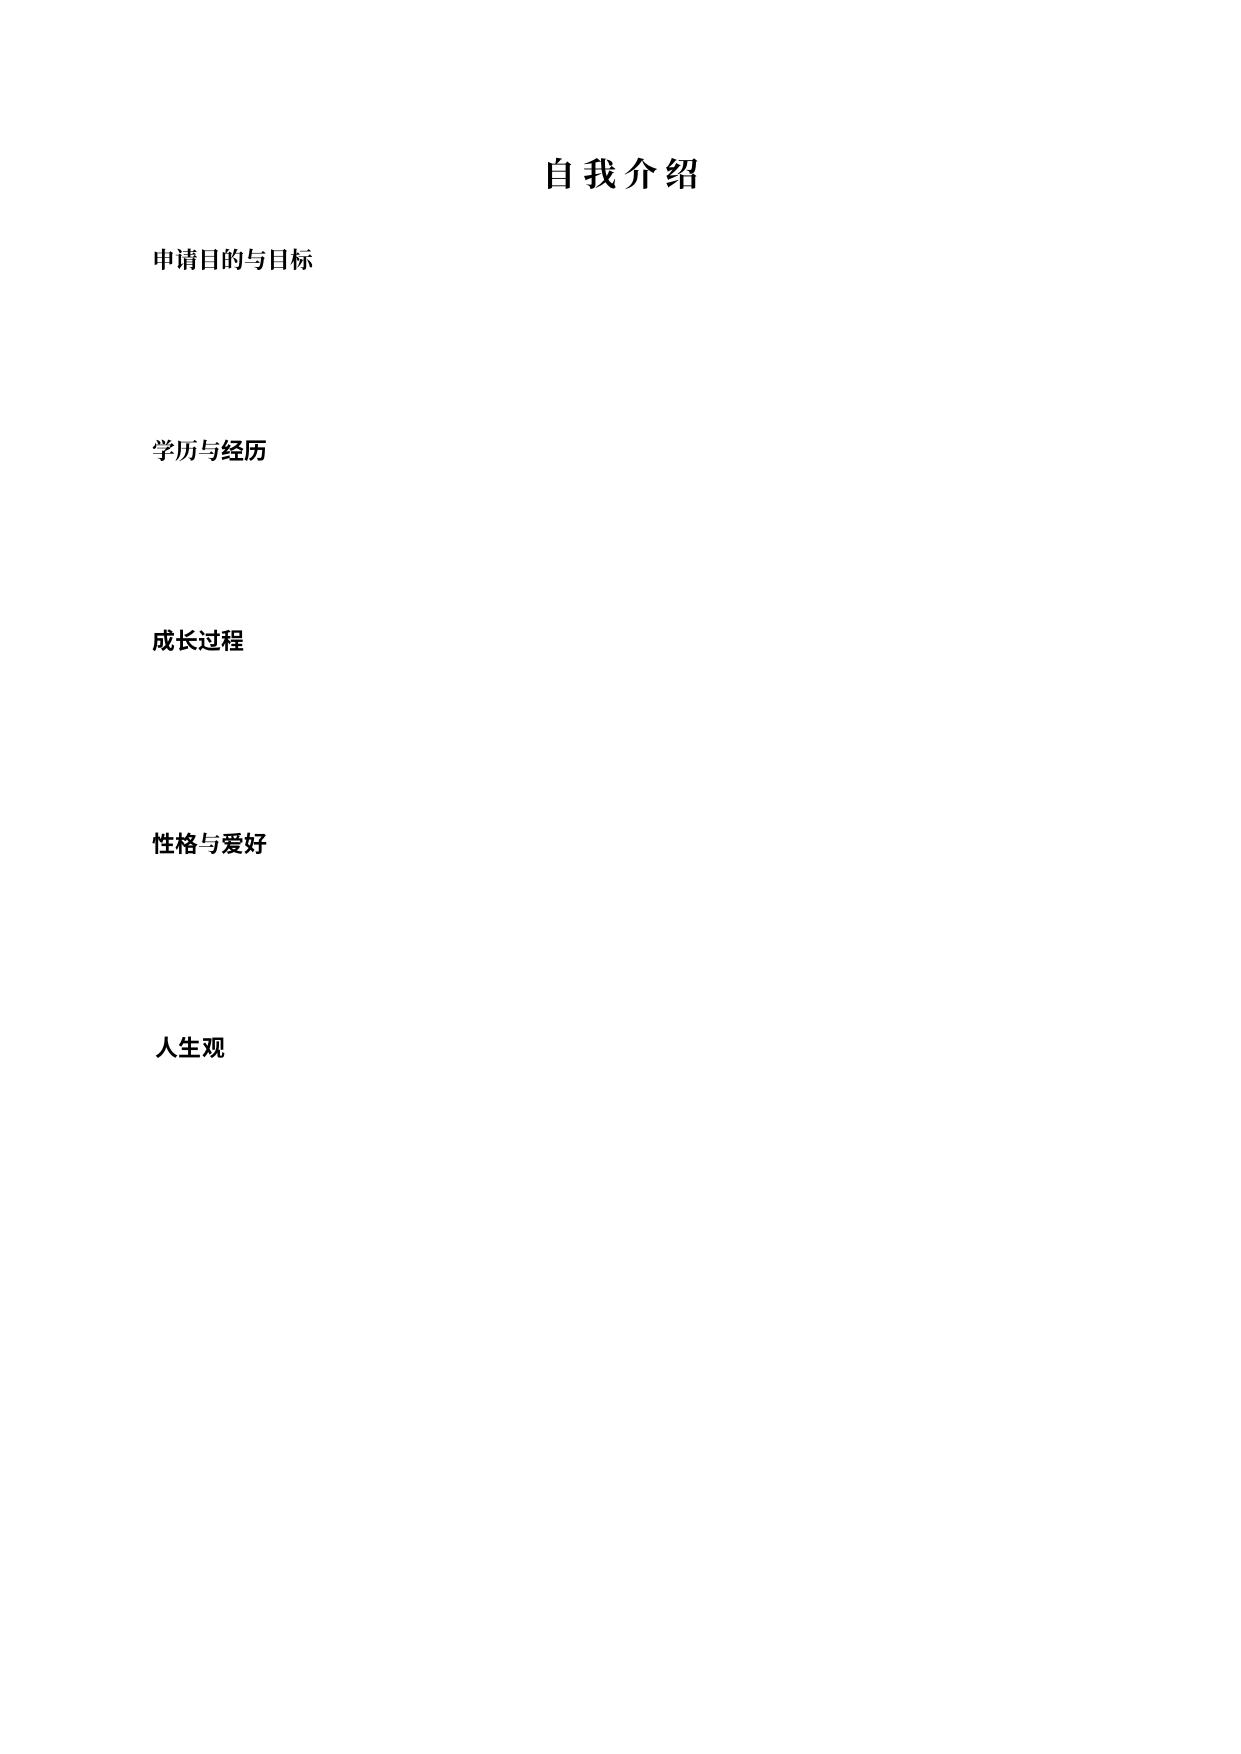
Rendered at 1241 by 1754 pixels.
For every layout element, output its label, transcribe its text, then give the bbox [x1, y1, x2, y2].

text 学历与经历 [106, 432, 1134, 466]
text 申请目的与目标 [106, 242, 1134, 275]
text 人生观 [106, 1029, 1134, 1063]
text 成长过程 [106, 623, 1134, 656]
text 自 我 介 绍 [106, 148, 1134, 196]
text 性格与爱好 [106, 826, 1134, 859]
